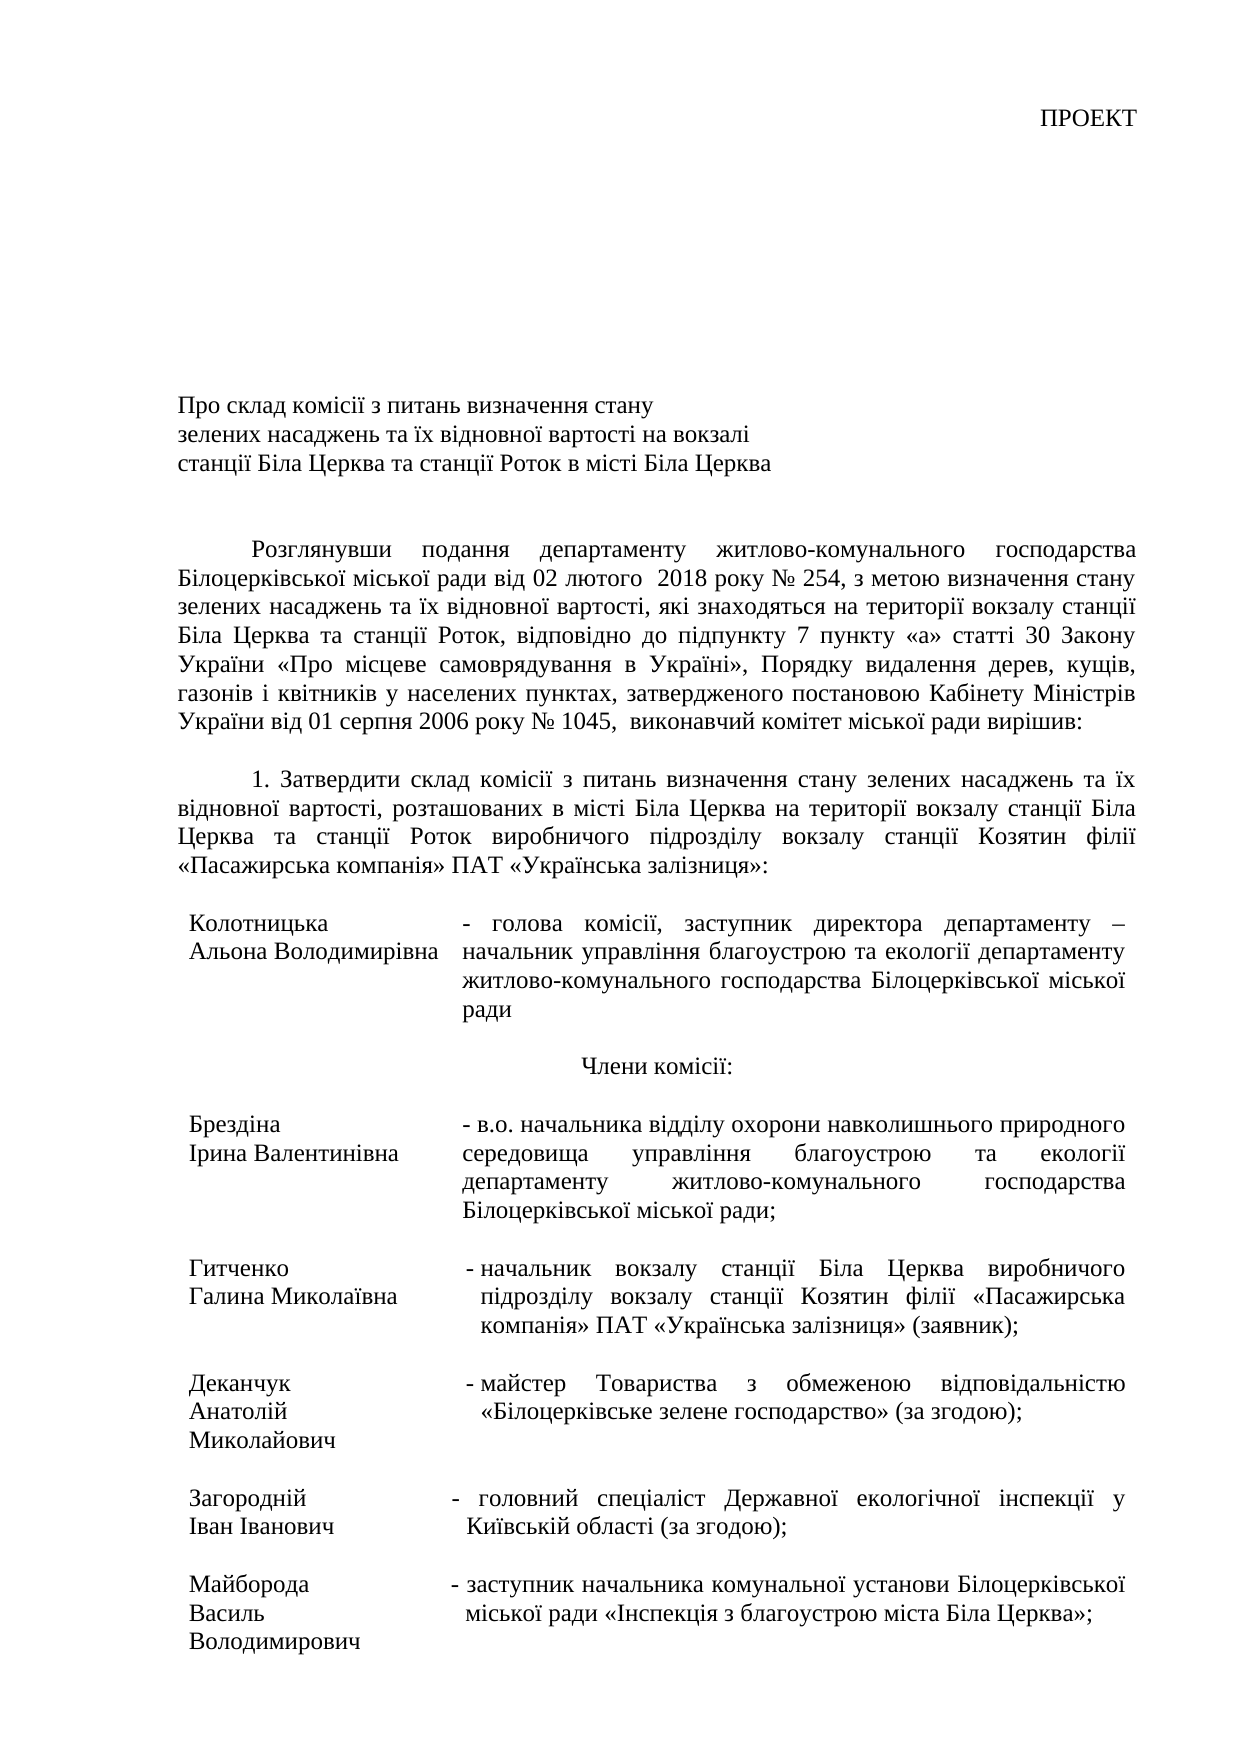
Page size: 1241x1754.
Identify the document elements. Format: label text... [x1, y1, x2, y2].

text 1. Затвердити склад комісії з питань визначення стану зелених насаджень та їх відновної вартості, розташованих в місті Біла Церква на території вокзалу станції Біла Церква та станції Роток виробничого підрозділу вокзалу станції Козятин філії «Пасажирська компанія» ПАТ «Українська залізниця»: [177, 764, 1137, 879]
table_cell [451, 1569, 1137, 1655]
text Розглянувши подання департаменту житлово-комунального господарства Білоцерківської міської ради від 02 лютого 2018 року № 254, з метою визначення стану зелених насаджень та їх відновної вартості, які знаходяться на території вокзалу станції Біла Церква та станції Роток, відповідно до підпункту 7 пункту «а» статті 30 Закону України «Про місцеве самоврядування в Україні», Порядку видалення дерев, кущів, газонів і квітників у населених пунктах, затвердженого постановою Кабінету Міністрів України від 01 серпня 2006 року № 1045, виконавчий комітет міської ради вирішив: [177, 534, 1137, 735]
table_cell Брездіна Ірина Валентинівна [177, 1109, 451, 1253]
text станції Біла Церква та станції Роток в місті Біла Церква [177, 448, 1137, 476]
table_header Колотницька Альона Володимирівна [177, 908, 451, 1023]
table_cell Гитченко Галина Миколаївна [177, 1253, 451, 1368]
table_cell Деканчук Анатолій Миколайович [177, 1368, 451, 1483]
table_cell майстер Товариства з обмеженою відповідальністю «Білоцерківське зелене господарство» (за згодою); [451, 1368, 1137, 1483]
text ПРОЕКТ [177, 103, 1137, 131]
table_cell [177, 1569, 451, 1655]
table_cell Члени комісії: [177, 1023, 1137, 1109]
table_cell - головний спеціаліст Державної екологічної інспекції у Київській області (за згодою); [451, 1483, 1137, 1569]
table_cell - в.о. начальника відділу охорони навколишнього природного середовища управління благоустрою та екології департаменту житлово-комунального господарства Білоцерківської міської ради; [451, 1109, 1137, 1253]
table_header - голова комісії, заступник директора департаменту – начальник управління благоустрою та екології департаменту житлово-комунального господарства Білоцерківської міської ради [451, 908, 1137, 1023]
text зелених насаджень та їх відновної вартості на вокзалі [177, 419, 1137, 448]
table_cell Загородній Іван Іванович [177, 1483, 451, 1569]
table_cell начальник вокзалу станції Біла Церква виробничого підрозділу вокзалу станції Козятин філії «Пасажирська компанія» ПАТ «Українська залізниця» (заявник); [451, 1253, 1137, 1368]
text Про склад комісії з питань визначення стану [177, 390, 1137, 419]
